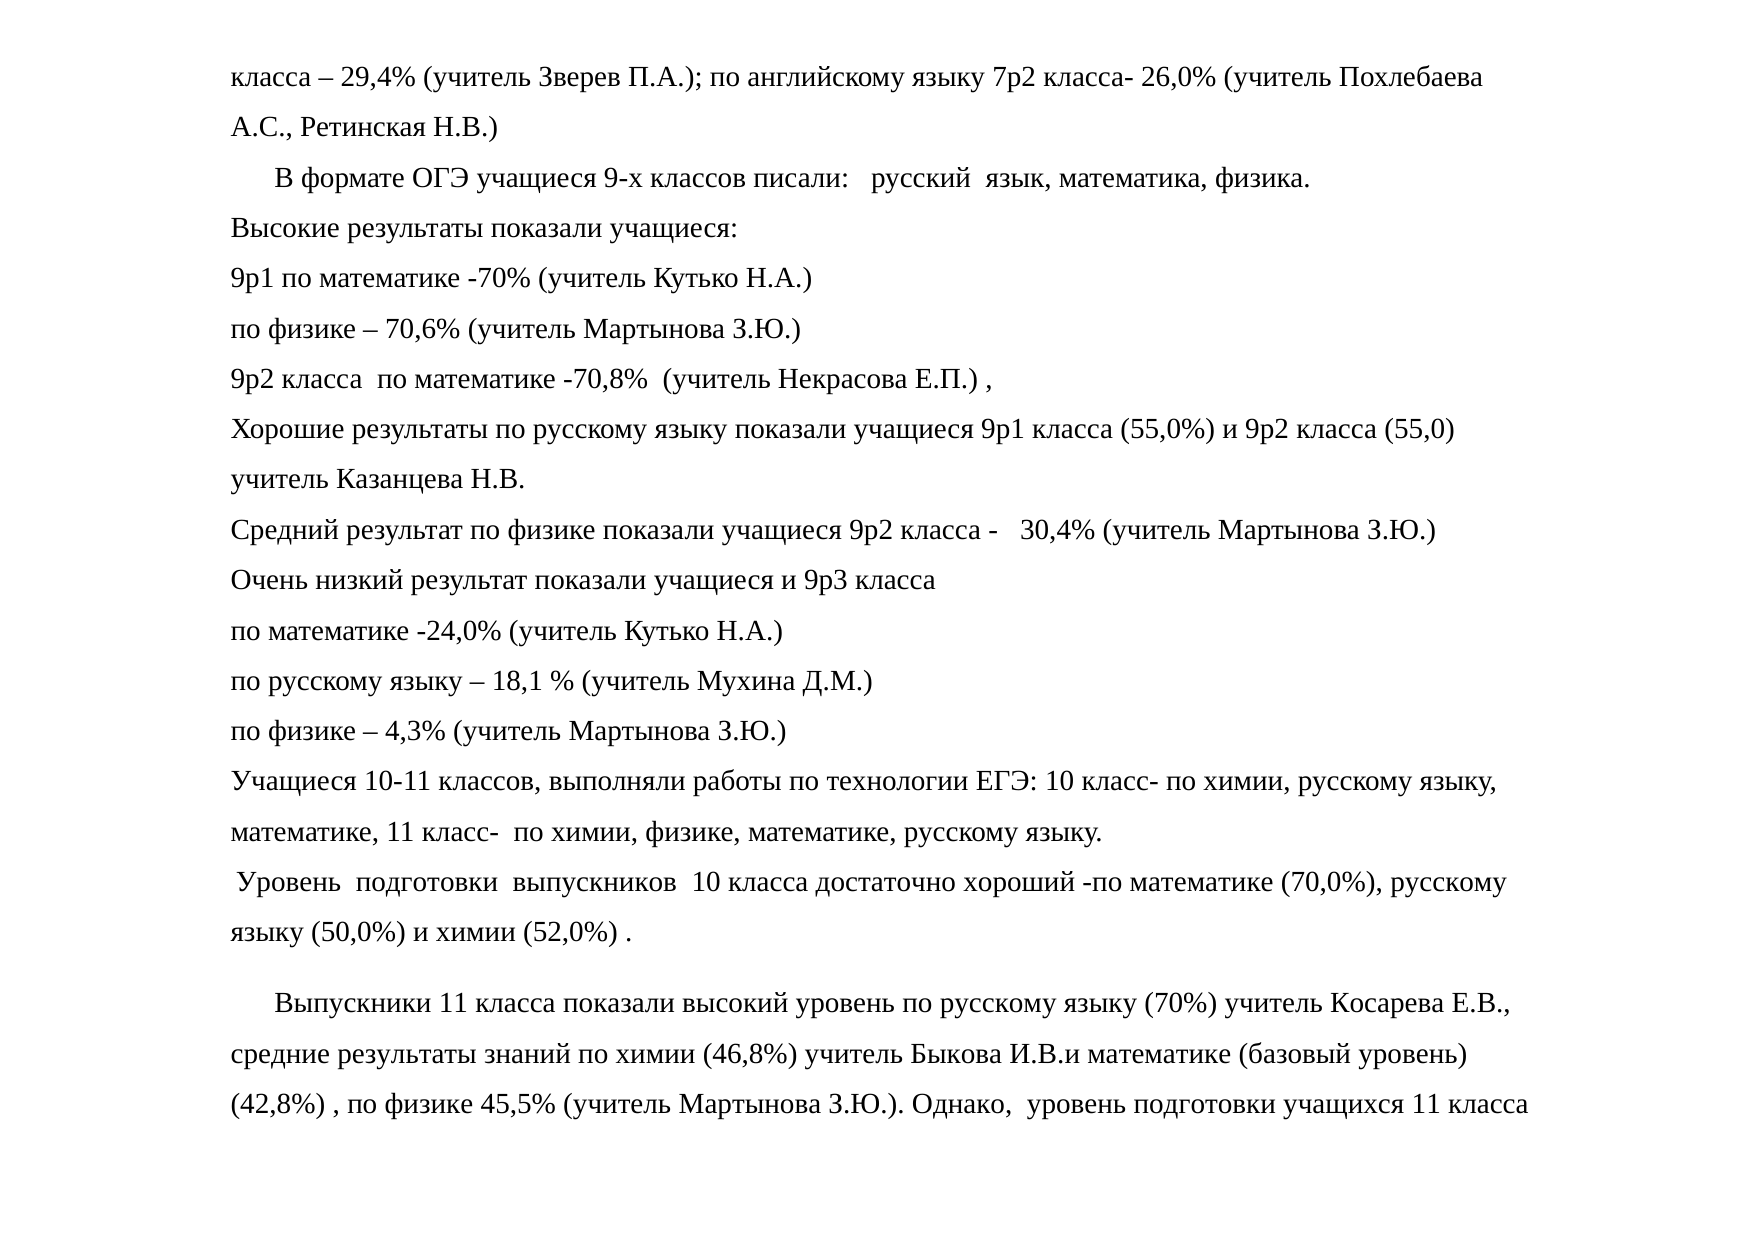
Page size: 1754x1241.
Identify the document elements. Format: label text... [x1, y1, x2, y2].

text Хорошие результаты по русскому языку показали учащиеся 9р1 класса (55,0%) и 9р2 класса (55,0) учитель Казанцева Н.В. [230, 411, 1529, 495]
text В формате ОГЭ учащиеся 9-х классов писали: русский язык, математика, физика. [230, 160, 1529, 193]
text по физике – 4,3% (учитель Мартынова З.Ю.) [230, 713, 1529, 747]
text Очень низкий результат показали учащиеся и 9р3 класса [230, 562, 1529, 596]
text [230, 986, 1529, 1120]
text 9р2 класса по математике -70,8% (учитель Некрасова Е.П.) , [230, 361, 1529, 394]
text Средний результат по физике показали учащиеся 9р2 класса - 30,4% (учитель Мартынова З.Ю.) [230, 512, 1529, 546]
text по физике – 70,6% (учитель Мартынова З.Ю.) [230, 311, 1529, 344]
text Уровень подготовки выпускников 10 класса достаточно хороший -по математике (70,0%), русскому языку (50,0%) и химии (52,0%) . [230, 864, 1529, 948]
text Учащиеся 10-11 классов, выполняли работы по технологии ЕГЭ: 10 класс- по химии, русскому языку, математике, 11 класс- по химии, физике, математике, русскому языку. [230, 763, 1529, 847]
text по русскому языку – 18,1 % (учитель Мухина Д.М.) [230, 663, 1529, 696]
text Высокие результаты показали учащиеся: [230, 210, 1529, 244]
text 9р1 по математике -70% (учитель Кутько Н.А.) [230, 260, 1529, 294]
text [230, 59, 1529, 143]
text по математике -24,0% (учитель Кутько Н.А.) [230, 613, 1529, 646]
